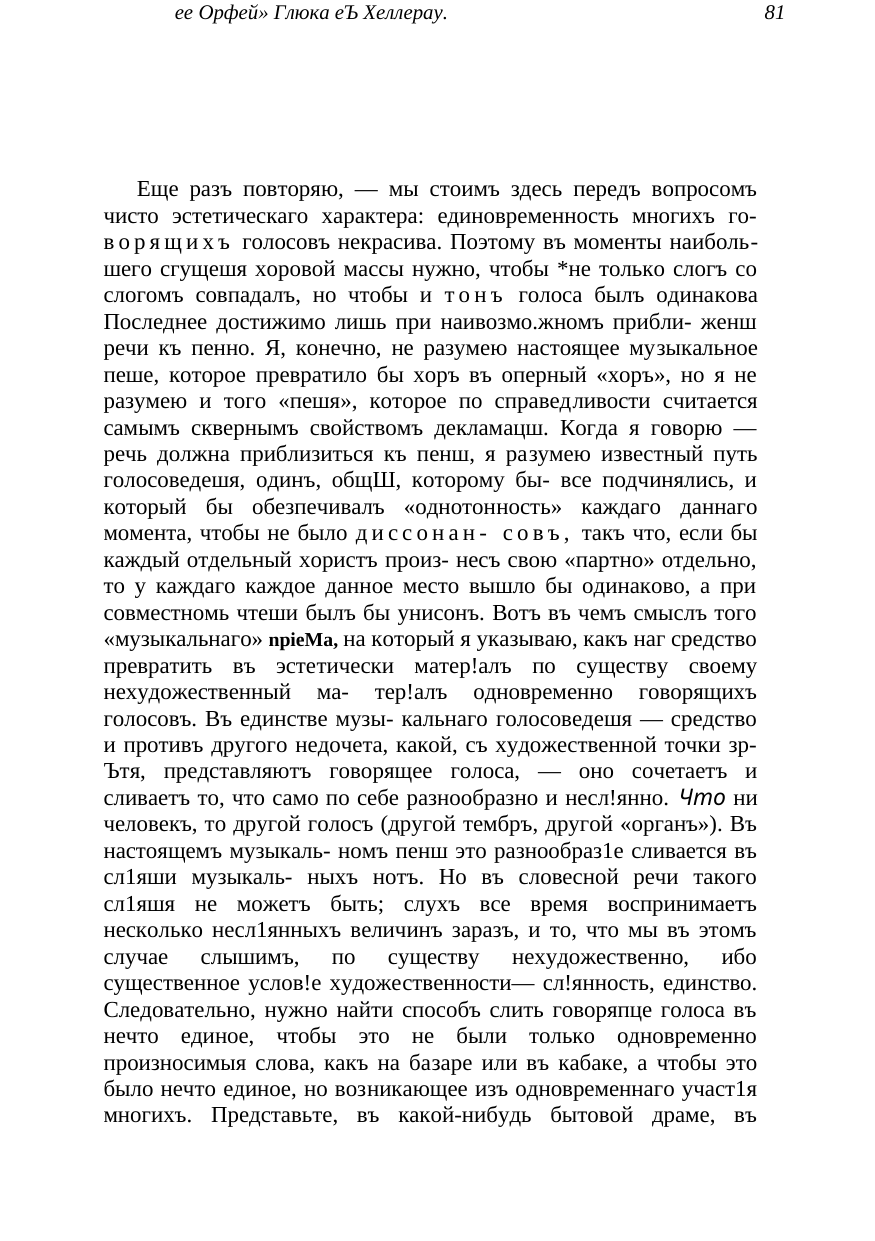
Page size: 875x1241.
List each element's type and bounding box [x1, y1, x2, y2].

text [103, 176, 758, 1128]
